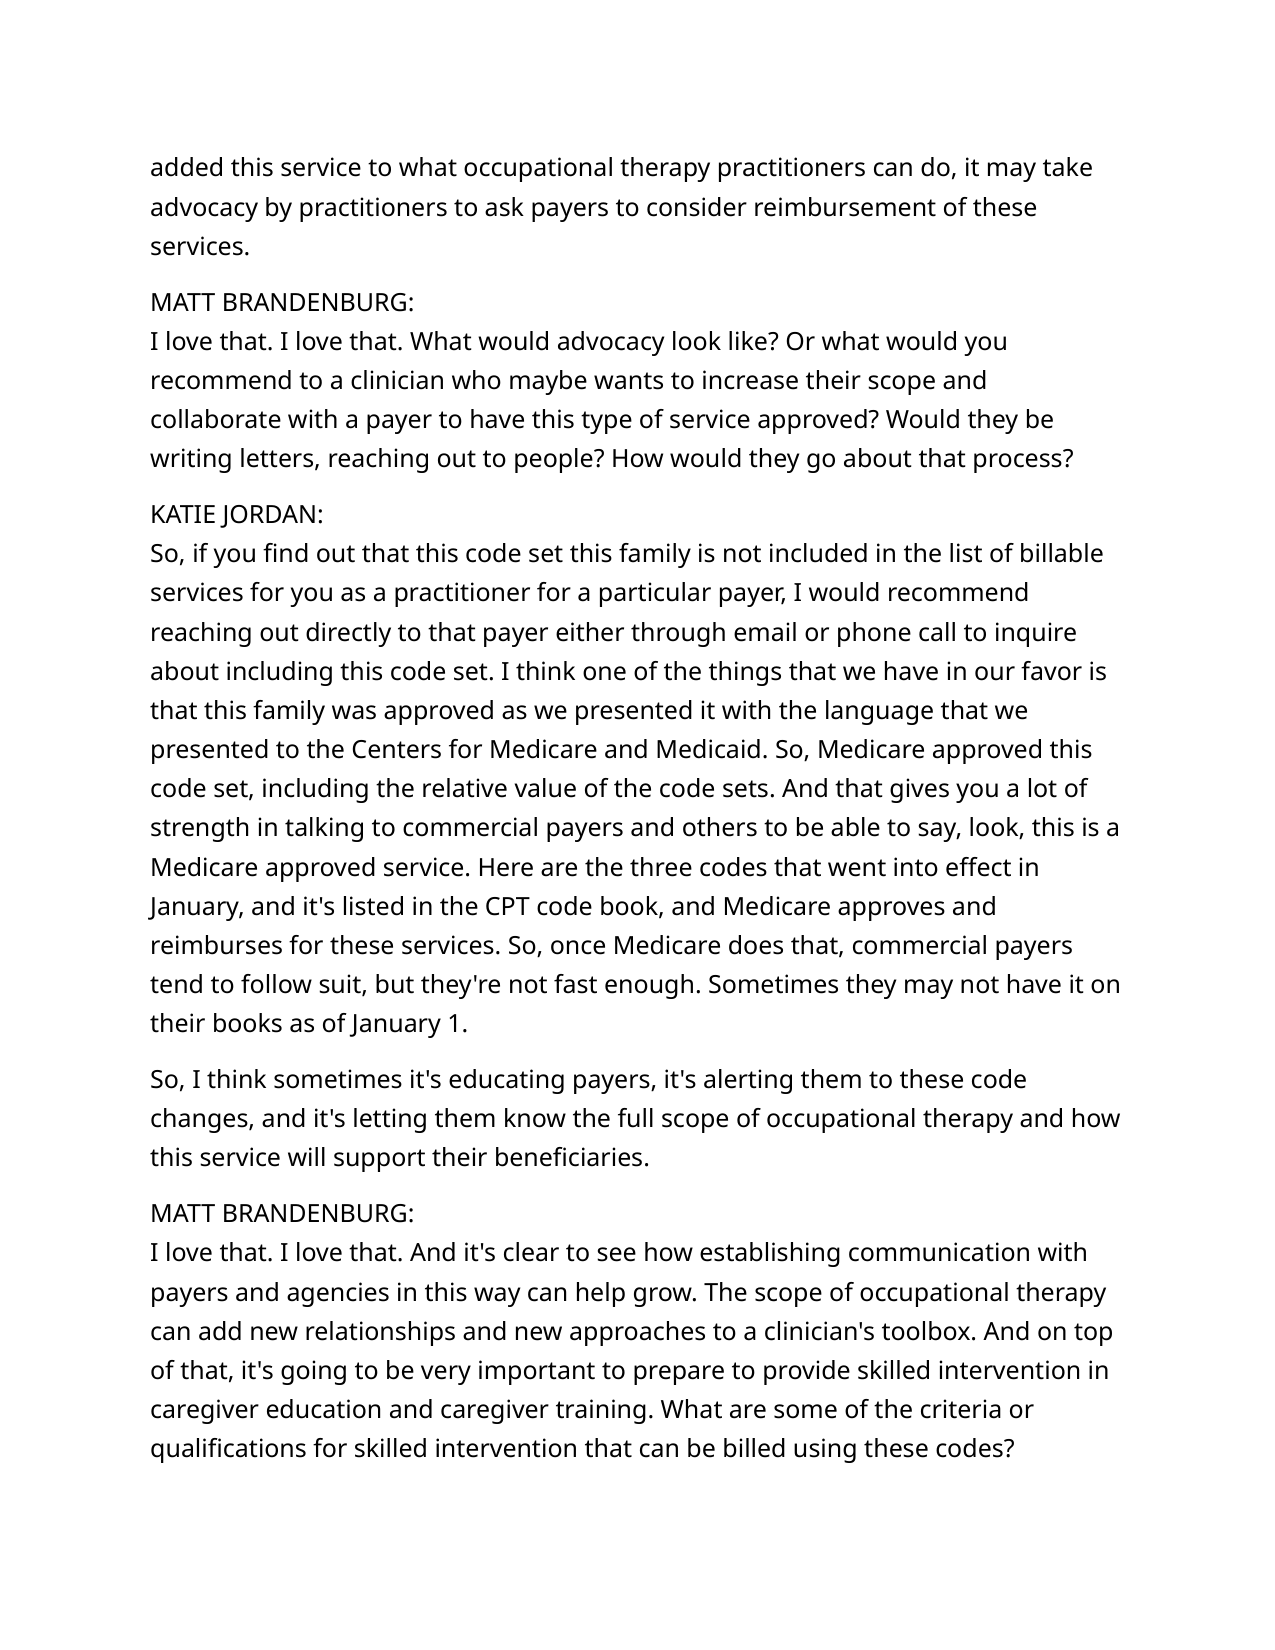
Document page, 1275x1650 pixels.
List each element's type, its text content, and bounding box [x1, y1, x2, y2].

text KATIE JORDAN: So, if you find out that this code set this family is not included in the list of billable services for you as a practitioner for a particular payer, I would recommend reaching out directly to that payer either through email or phone call to inquire about including this code set. I think one of the things that we have in our favor is that this family was approved as we presented it with the language that we presented to the Centers for Medicare and Medicaid. So, Medicare approved this code set, including the relative value of the code sets. And that gives you a lot of strength in talking to commercial payers and others to be able to say, look, this is a Medicare approved service. Here are the three codes that went into effect in January, and it's listed in the CPT code book, and Medicare approves and reimburses for these services. So, once Medicare does that, commercial payers tend to follow suit, but they're not fast enough. Sometimes they may not have it on their books as of January 1. [150, 497, 1125, 1040]
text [150, 150, 1125, 262]
text So, I think sometimes it's educating payers, it's alerting them to these code changes, and it's letting them know the full scope of occupational therapy and how this service will support their beneficiaries. [150, 1062, 1125, 1174]
text MATT BRANDENBURG: I love that. I love that. And it's clear to see how establishing communication with payers and agencies in this way can help grow. The scope of occupational therapy can add new relationships and new approaches to a clinician's toolbox. And on top of that, it's going to be very important to prepare to provide skilled intervention in caregiver education and caregiver training. What are some of the criteria or qualifications for skilled intervention that can be billed using these codes? [150, 1196, 1125, 1465]
text MATT BRANDENBURG: I love that. I love that. What would advocacy look like? Or what would you recommend to a clinician who maybe wants to increase their scope and collaborate with a payer to have this type of service approved? Would they be writing letters, reaching out to people? How would they go about that process? [150, 284, 1125, 475]
